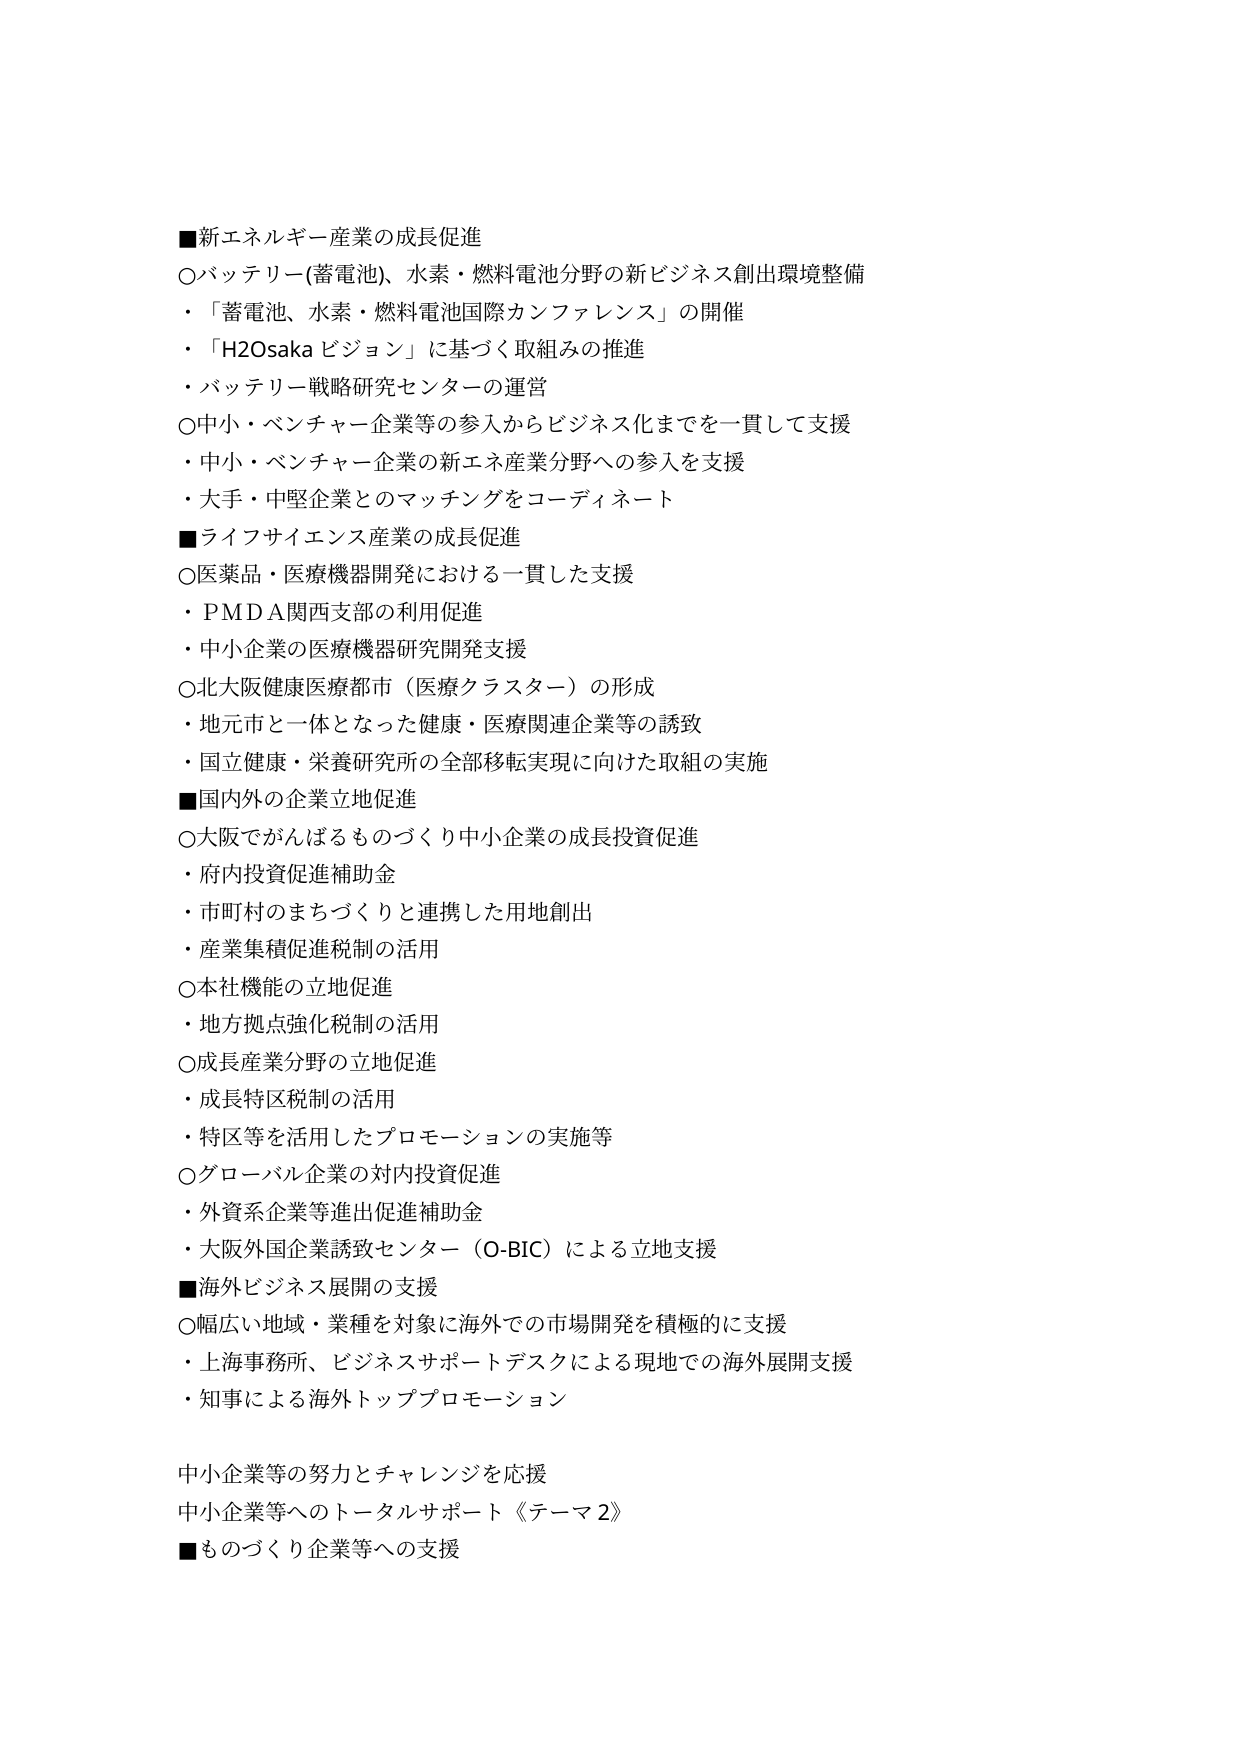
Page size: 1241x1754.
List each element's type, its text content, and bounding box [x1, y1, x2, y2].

text ■ものづくり企業等への支援 [177, 1529, 1063, 1567]
text ○大阪でがんばるものづくり中小企業の成長投資促進 [177, 817, 1063, 854]
text ・市町村のまちづくりと連携した用地創出 [177, 892, 1063, 929]
text ■ライフサイエンス産業の成長促進 [177, 517, 1063, 554]
text ○医薬品・医療機器開発における一貫した支援 [177, 554, 1063, 592]
text ・ＰＭＤＡ関西支部の利用促進 [177, 592, 1063, 629]
text ・バッテリー戦略研究センターの運営 [177, 367, 1063, 404]
text ・中小・ベンチャー企業の新エネ産業分野への参入を支援 [177, 442, 1063, 479]
text ■国内外の企業立地促進 [177, 779, 1063, 817]
text ・外資系企業等進出促進補助金 [177, 1192, 1063, 1229]
text ○成長産業分野の立地促進 [177, 1042, 1063, 1079]
text ○幅広い地域・業種を対象に海外での市場開発を積極的に支援 [177, 1304, 1063, 1342]
text 中小企業等の努力とチャレンジを応援 [177, 1454, 1063, 1492]
text ・成長特区税制の活用 [177, 1079, 1063, 1117]
text ・上海事務所、ビジネスサポートデスクによる現地での海外展開支援 [177, 1342, 1063, 1379]
text ・地元市と一体となった健康・医療関連企業等の誘致 [177, 704, 1063, 742]
text ○バッテリー(蓄電池)、水素・燃料電池分野の新ビジネス創出環境整備 [177, 254, 1063, 292]
text ・国立健康・栄養研究所の全部移転実現に向けた取組の実施 [177, 742, 1063, 779]
text ・特区等を活用したプロモーションの実施等 [177, 1117, 1063, 1154]
text ・府内投資促進補助金 [177, 854, 1063, 892]
text ○本社機能の立地促進 [177, 967, 1063, 1004]
text 中小企業等へのトータルサポート《テーマ2》 [177, 1492, 1063, 1529]
text ○中小・ベンチャー企業等の参入からビジネス化までを一貫して支援 [177, 404, 1063, 442]
text ■新エネルギー産業の成長促進 [177, 217, 1063, 254]
text ・中小企業の医療機器研究開発支援 [177, 629, 1063, 667]
text ・知事による海外トッププロモーション [177, 1379, 1063, 1417]
text ・産業集積促進税制の活用 [177, 929, 1063, 967]
text ・大阪外国企業誘致センター（O-BIC）による立地支援 [177, 1229, 1063, 1267]
text ■海外ビジネス展開の支援 [177, 1267, 1063, 1304]
text ・「蓄電池、水素・燃料電池国際カンファレンス」の開催 [177, 292, 1063, 329]
text ○グローバル企業の対内投資促進 [177, 1154, 1063, 1192]
text ・大手・中堅企業とのマッチングをコーディネート [177, 479, 1063, 517]
text ○北大阪健康医療都市（医療クラスター）の形成 [177, 667, 1063, 704]
text ・「H2Osakaビジョン」に基づく取組みの推進 [177, 329, 1063, 367]
text ・地方拠点強化税制の活用 [177, 1004, 1063, 1042]
